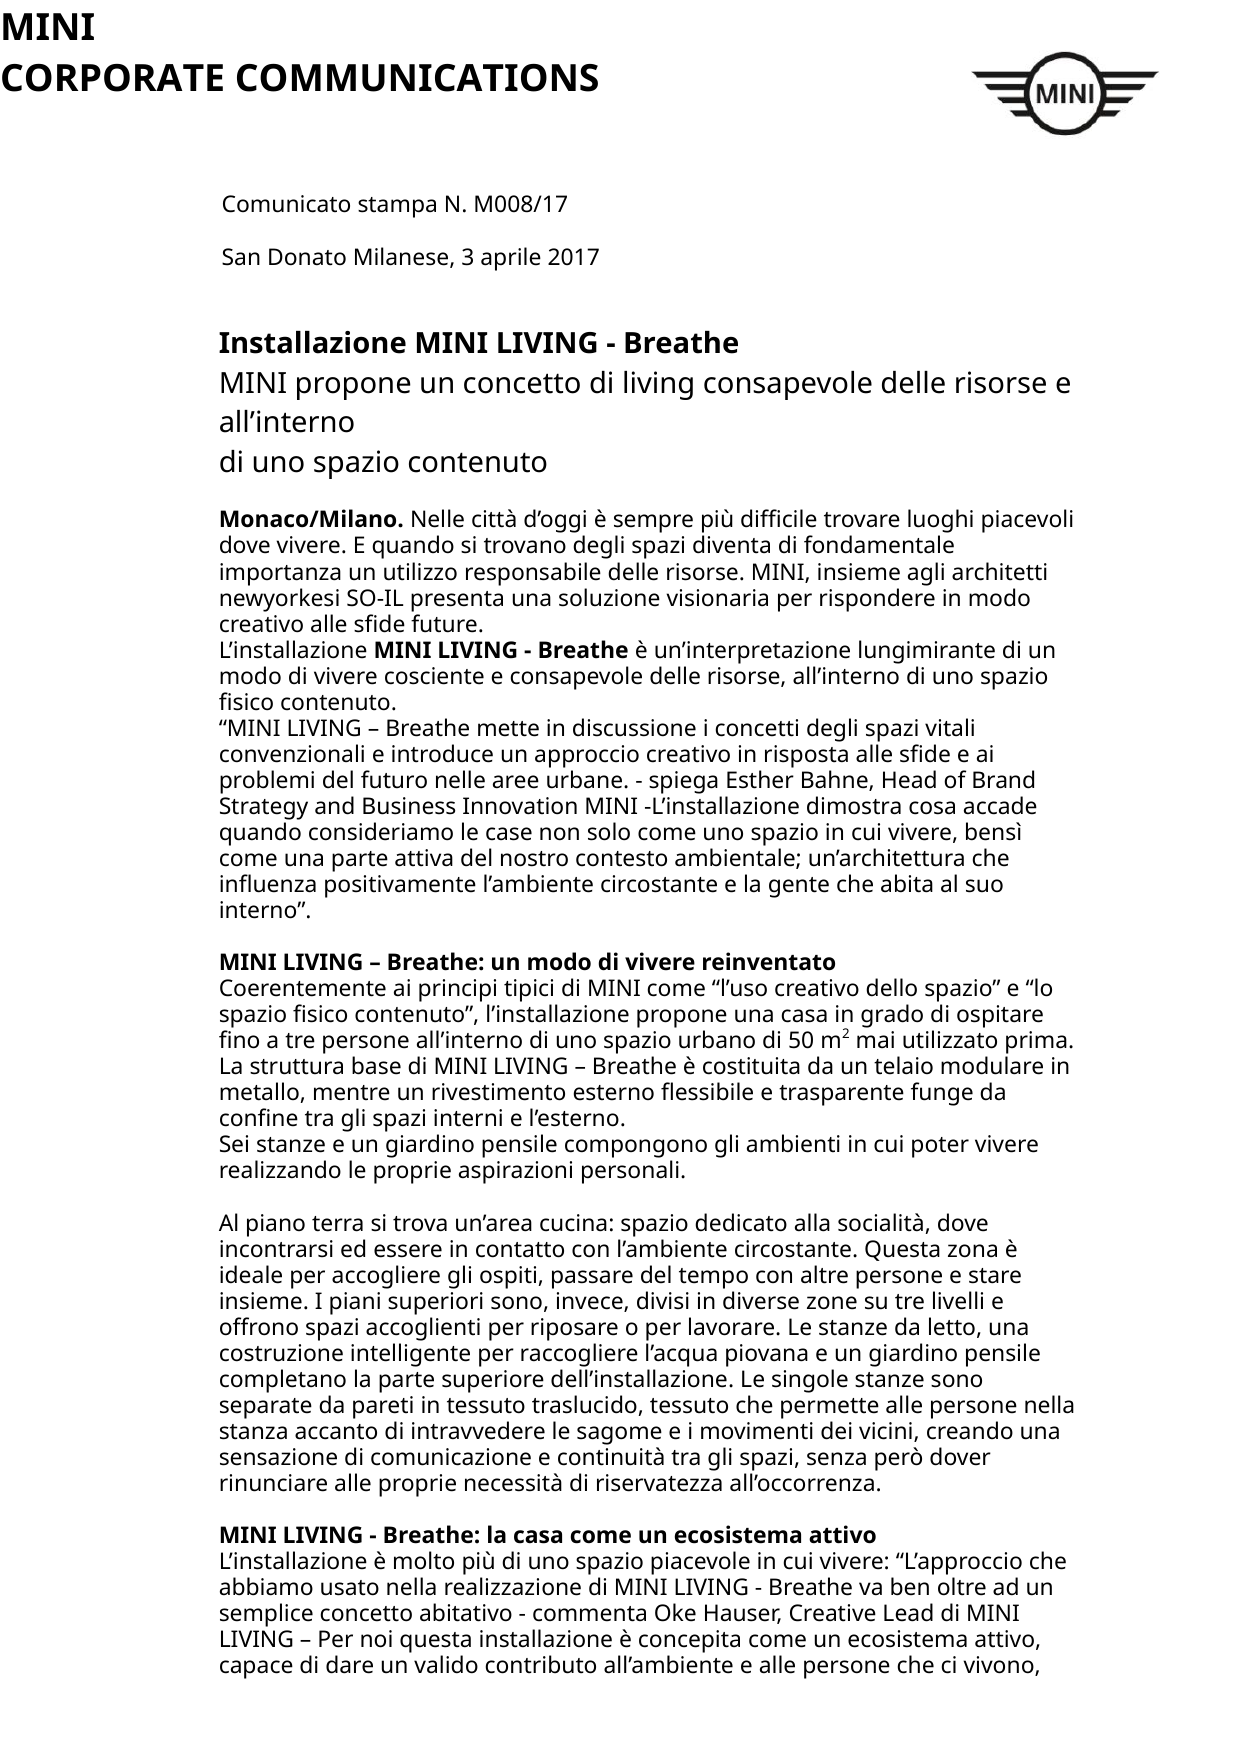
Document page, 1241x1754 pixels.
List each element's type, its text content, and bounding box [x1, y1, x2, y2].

text MINI LIVING - Breathe: la casa come un ecosistema attivo [218, 1523, 1076, 1549]
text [218, 1549, 1076, 1679]
text Comunicato stampa N. M008/17 [221, 192, 1076, 218]
text Al piano terra si trova un’area cucina: spazio dedicato alla socialità, dove incontrarsi ed essere in contatto con l’ambiente circostante. Questa zona è ideale per accogliere gli ospiti, passare del tempo con altre persone e stare insieme. I piani superiori sono, invece, divisi in diverse zone su tre livelli e offrono spazi accoglienti per riposare o per lavorare. Le stanze da letto, una costruzione intelligente per raccogliere l’acqua piovana e un giardino pensile completano la parte superiore dell’installazione. Le singole stanze sono separate da pareti in tessuto traslucido, tessuto che permette alle persone nella stanza accanto di intravvedere le sagome e i movimenti dei vicini, creando una sensazione di comunicazione e continuità tra gli spazi, senza però dover rinunciare alle proprie necessità di riservatezza all’occorrenza. [218, 1210, 1076, 1497]
text Coerentemente ai principi tipici di MINI come “l’uso creativo dello spazio” e “lo spazio fisico contenuto”, l’installazione propone una casa in grado di ospitare fino a tre persone all’interno di uno spazio urbano di 50 m2 mai utilizzato prima. La struttura base di MINI LIVING – Breathe è costituita da un telaio modulare in metallo, mentre un rivestimento esterno flessibile e trasparente funge da confine tra gli spazi interni e l’esterno. Sei stanze e un giardino pensile compongono gli ambienti in cui poter vivere realizzando le proprie aspirazioni personali. [218, 976, 1076, 1210]
text Installazione MINI LIVING - Breathe MINI propone un concetto di living consapevole delle risorse e all’interno di uno spazio contenuto [218, 322, 1120, 481]
text MINI LIVING – Breathe: un modo di vivere reinventato [218, 950, 1076, 976]
picture [971, 50, 1160, 146]
text L’installazione MINI LIVING - Breathe è un’interpretazione lungimirante di un modo di vivere cosciente e consapevole delle risorse, all’interno di uno spazio fisico contenuto. “MINI LIVING – Breathe mette in discussione i concetti degli spazi vitali convenzionali e introduce un approccio creativo in risposta alle sfide e ai problemi del futuro nelle aree urbane. - spiega Esther Bahne, Head of Brand Strategy and Business Innovation MINI -L’installazione dimostra cosa accade quando consideriamo le case non solo come uno spazio in cui vivere, bensì come una parte attiva del nostro contesto ambientale; un’architettura che influenza positivamente l’ambiente circostante e la gente che abita al suo interno”. [218, 637, 1076, 950]
text Monaco/Milano. Nelle città d’oggi è sempre più difficile trovare luoghi piacevoli dove vivere. E quando si trovano degli spazi diventa di fondamentale importanza un utilizzo responsabile delle risorse. MINI, insieme agli architetti newyorkesi SO-IL presenta una soluzione visionaria per rispondere in modo creativo alle sfide future. [218, 507, 1076, 637]
text San Donato Milanese, 3 aprile 2017 [221, 244, 1076, 270]
